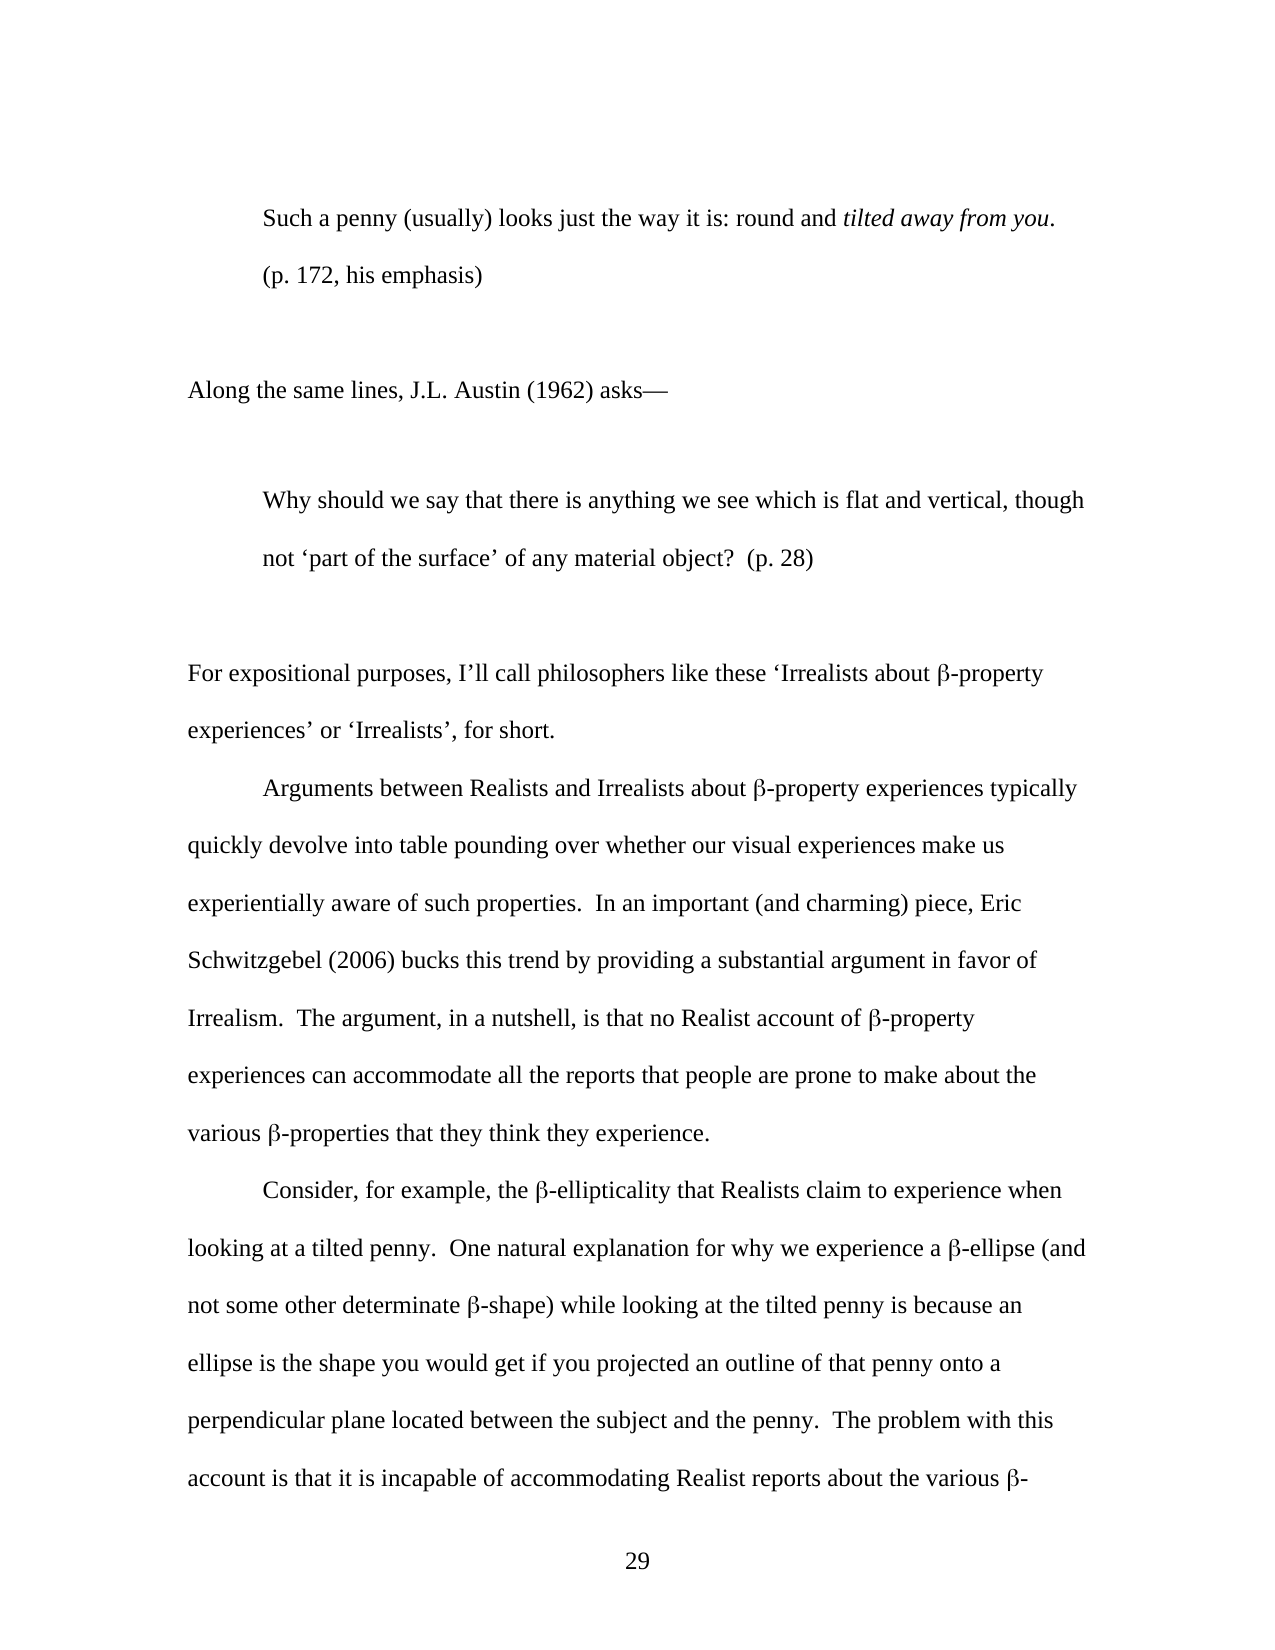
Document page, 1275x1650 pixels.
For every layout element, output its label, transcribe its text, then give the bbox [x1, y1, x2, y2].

text For expositional purposes, I’ll call philosophers like these ‘Irrealists about -property experiences’ or ‘Irrealists’, for short. [187, 658, 1087, 744]
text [187, 1176, 1087, 1492]
text Arguments between Realists and Irrealists about -property experiences typically quickly devolve into table pounding over whether our visual experiences make us experientially aware of such properties. In an important (and charming) piece, Eric Schwitzgebel (2006) bucks this trend by providing a substantial argument in favor of Irrealism. The argument, in a nutshell, is that no Realist account of -property experiences can accommodate all the reports that people are prone to make about the various -properties that they think they experience. [187, 773, 1087, 1147]
text Such a penny (usually) looks just the way it is: round and tilted away from you. (p. 172, his emphasis) [262, 150, 1087, 289]
text Along the same lines, J.L. Austin (1962) asks— [187, 375, 1087, 404]
text Why should we say that there is anything we see which is flat and vertical, though not ‘part of the surface’ of any material object? (p. 28) [262, 433, 1087, 629]
